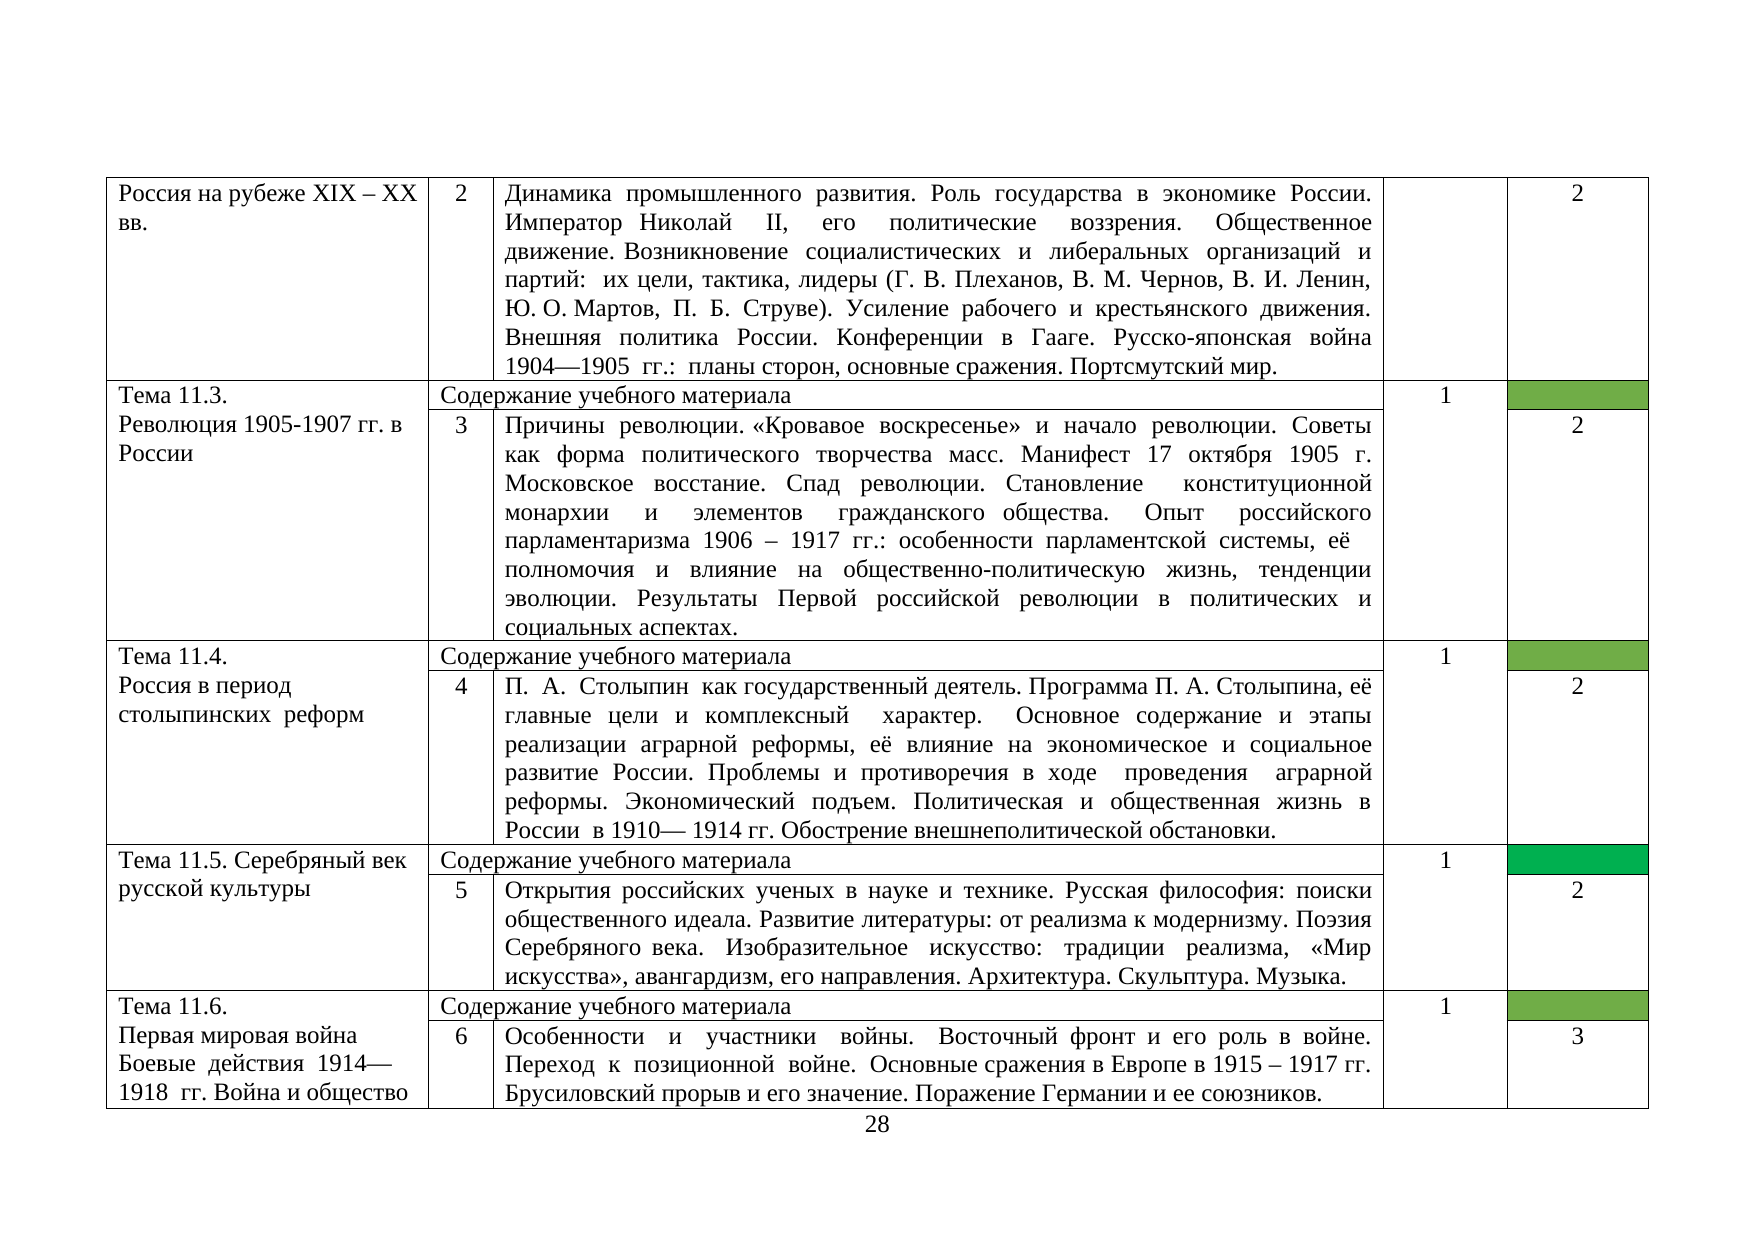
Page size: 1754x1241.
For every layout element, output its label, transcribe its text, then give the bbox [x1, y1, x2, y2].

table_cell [107, 178, 428, 379]
table_cell 2 [1508, 875, 1648, 990]
table_cell Содержание учебного материала [429, 381, 1383, 409]
table_cell 2 [1508, 410, 1648, 640]
table_cell Содержание учебного материала [429, 845, 1383, 874]
table_cell Динамика промышленного развития. Роль государства в экономике России. Император Николай II, его политические воззрения. Общественное движение. Возникновение социалистических и либеральных организаций и партий: их цели, тактика, лидеры (Г. В. Плеханов, В. М. Чернов, В. И. Ленин, Ю. О. Мартов, П. Б. Струве). Усиление рабочего и крестьянского движения. Внешняя политика России. Конференции в Гааге. Русско-японская война 1904—1905 гг.: планы сторон, основные сражения. Портсмутский мир. [494, 178, 1383, 379]
table_cell [1508, 381, 1648, 409]
table_cell Тема 11.6. Первая мировая война Боевые действия 1914—1918 гг. Война и общество [107, 991, 428, 1108]
table_cell Содержание учебного материала [429, 641, 1383, 670]
table_cell П. А. Столыпин как государственный деятель. Программа П. А. Столыпина, её главные цели и комплексный характер. Основное содержание и этапы реализации аграрной реформы, её влияние на экономическое и социальное развитие России. Проблемы и противоречия в ходе проведения аграрной реформы. Экономический подъем. Политическая и общественная жизнь в России в 1910— 1914 гг. Обострение внешнеполитической обстановки. [494, 671, 1383, 844]
table_cell 3 [1508, 1021, 1648, 1108]
table_cell 4 [429, 671, 493, 844]
table_cell 2 [1508, 671, 1648, 844]
table_cell 1 [1384, 991, 1507, 1108]
table_cell 2 [1508, 178, 1648, 379]
table_cell Причины революции. «Кровавое воскресенье» и начало революции. Советы как форма политического творчества масс. Манифест 17 октября 1905 г. Московское восстание. Спад революции. Становление конституционной монархии и элементов гражданского общества. Опыт российского парламентаризма 1906 – 1917 гг.: особенности парламентской системы, её полномочия и влияние на общественно-политическую жизнь, тенденции эволюции. Результаты Первой российской революции в политических и социальных аспектах. [494, 410, 1383, 640]
table_cell Содержание учебного материала [429, 991, 1383, 1020]
table_cell [1508, 845, 1648, 874]
table_cell Тема 11.3. Революция 1905-1907 гг. в России [107, 381, 428, 640]
table_cell 2 [429, 178, 493, 379]
table_cell 3 [429, 410, 493, 640]
table_cell [1508, 641, 1648, 670]
table_cell Открытия российских ученых в науке и технике. Русская философия: поиски общественного идеала. Развитие литературы: от реализма к модернизму. Поэзия Серебряного века. Изобразительное искусство: традиции реализма, «Мир искусства», авангардизм, его направления. Архитектура. Скульптура. Музыка. [494, 875, 1383, 990]
table_cell Тема 11.4. Россия в период столыпинских реформ [107, 641, 428, 844]
table_cell 6 [429, 1021, 493, 1108]
table_cell 1 [1384, 845, 1507, 990]
table_cell 1 [1384, 381, 1507, 640]
table_cell 1 [1384, 178, 1507, 379]
table_cell 1 [1384, 641, 1507, 844]
table_cell Тема 11.5. Серебряный век русской культуры [107, 845, 428, 990]
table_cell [494, 1021, 1383, 1108]
table_cell [1508, 991, 1648, 1020]
table_cell 5 [429, 875, 493, 990]
